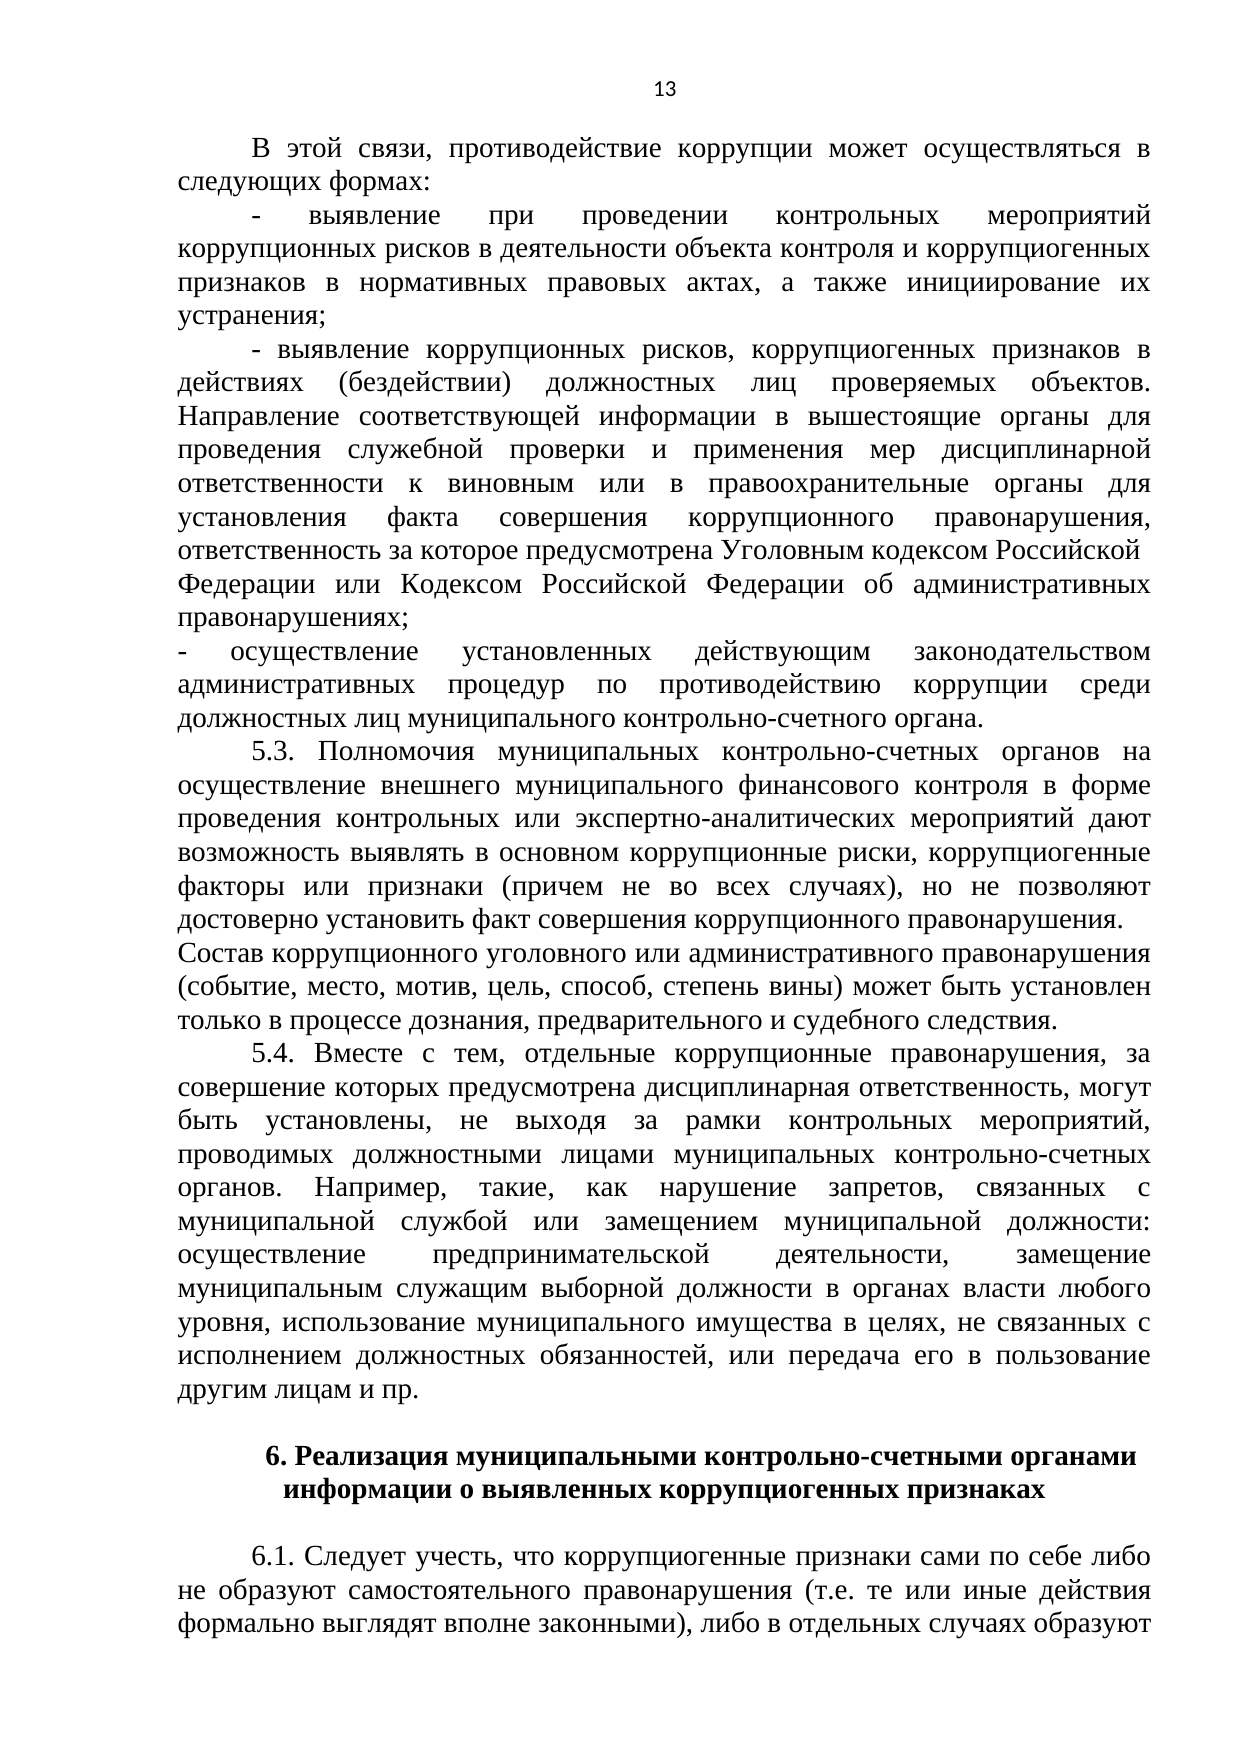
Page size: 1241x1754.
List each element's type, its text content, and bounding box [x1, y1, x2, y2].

text В этой связи, противодействие коррупции может осуществляться в следующих формах: [177, 130, 1152, 197]
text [177, 1538, 1152, 1639]
text - осуществление установленных действующим законодательством административных процедур по противодействию коррупции среди должностных лиц муниципального контрольно-счетного органа. [177, 633, 1152, 733]
text - выявление коррупционных рисков, коррупциогенных признаков в действиях (бездействии) должностных лиц проверяемых объектов. Направление соответствующей информации в вышестоящие органы для проведения служебной проверки и применения мер дисциплинарной ответственности к виновным или в правоохранительные органы для установления факта совершения коррупционного правонарушения, ответственность за которое предусмотрена Уголовным кодексом Российской [177, 331, 1152, 566]
text 5.4. Вместе с тем, отдельные коррупционные правонарушения, за совершение которых предусмотрена дисциплинарная ответственность, могут быть установлены, не выходя за рамки контрольных мероприятий, проводимых должностными лицами муниципальных контрольно-счетных органов. Например, такие, как нарушение запретов, связанных с муниципальной службой или замещением муниципальной должности: осуществление предпринимательской деятельности, замещение муниципальным служащим выборной должности в органах власти любого уровня, использование муниципального имущества в целях, не связанных с исполнением должностных обязанностей, или передача его в пользование другим лицам и пр. [177, 1035, 1152, 1404]
text Федерации или Кодексом Российской Федерации об административных правонарушениях; [177, 566, 1152, 633]
text 5.3. Полномочия муниципальных контрольно-счетных органов на осуществление внешнего муниципального финансового контроля в форме проведения контрольных или экспертно-аналитических мероприятий дают возможность выявлять в основном коррупционные риски, коррупциогенные факторы или признаки (причем не во всех случаях), но не позволяют достоверно установить факт совершения коррупционного правонарушения. [177, 733, 1152, 935]
text 6. Реализация муниципальными контрольно-счетными органами информации о выявленных коррупциогенных признаках [177, 1438, 1152, 1505]
text Состав коррупционного уголовного или административного правонарушения (событие, место, мотив, цель, способ, степень вины) может быть установлен только в процессе дознания, предварительного и судебного следствия. [177, 935, 1152, 1035]
text - выявление при проведении контрольных мероприятий коррупционных рисков в деятельности объекта контроля и коррупциогенных признаков в нормативных правовых актах, а также инициирование их устранения; [177, 197, 1152, 331]
